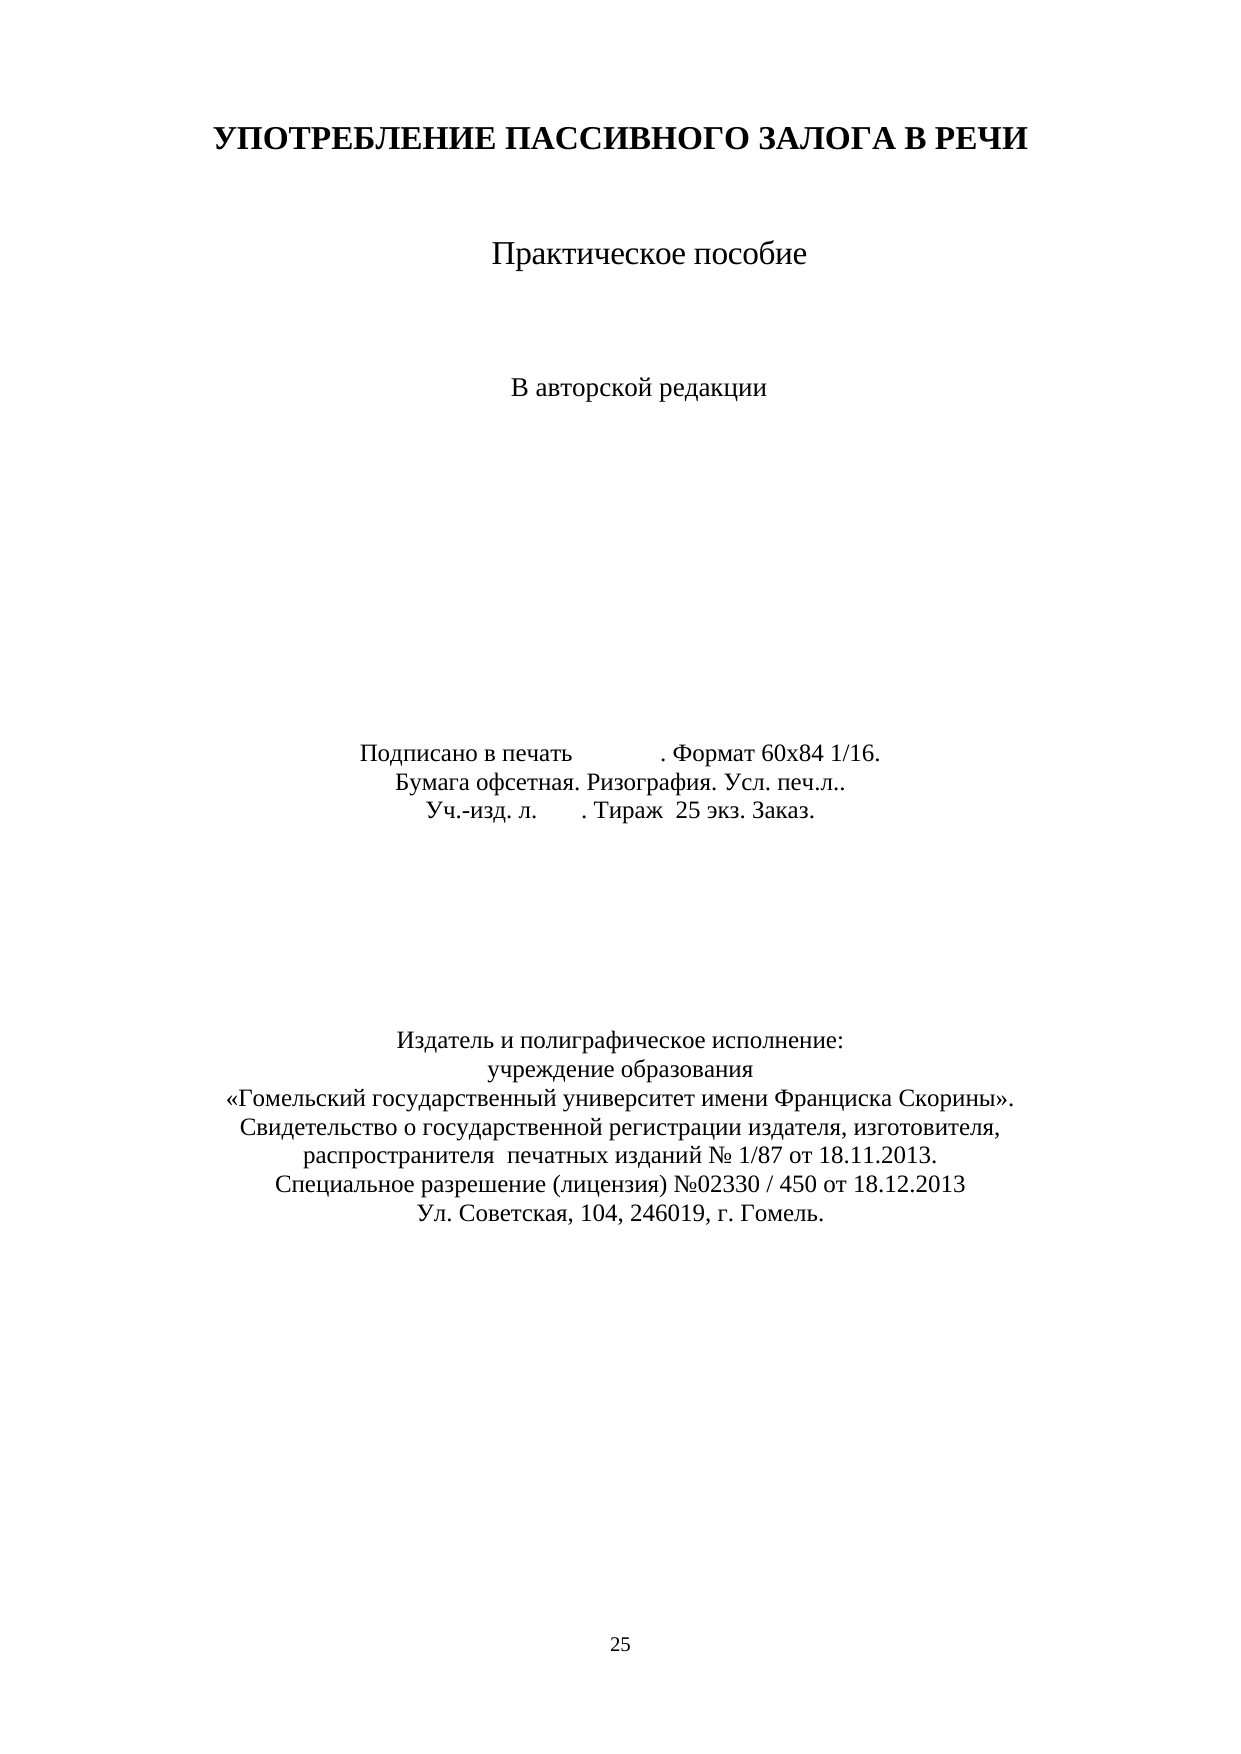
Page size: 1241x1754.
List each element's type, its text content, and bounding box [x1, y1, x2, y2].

text Бумага офсетная. Ризография. Усл. печ.л.. [118, 767, 1122, 795]
text Специальное разрешение (лицензия) №02330 / 450 от 18.12.2013 [118, 1169, 1122, 1198]
text Издатель и полиграфическое исполнение: [118, 1025, 1122, 1054]
text В авторской редакции [118, 371, 1122, 402]
text Свидетельство о государственной регистрации издателя, изготовителя, [118, 1112, 1122, 1140]
text Уч.-изд. л. . Тираж 25 экз. Заказ. [118, 795, 1122, 824]
text Ул. Советская, 104, 246019, г. Гомель. [118, 1198, 1122, 1227]
text распространителя печатных изданий № 1/87 от 18.11.2013. [118, 1140, 1122, 1169]
text Подписано в печать . Формат 60х84 1/16. [118, 738, 1122, 767]
text учреждение образования [118, 1054, 1122, 1083]
text «Гомельский государственный университет имени Франциска Скорины». [118, 1083, 1122, 1112]
text УПОТРЕБЛЕНИЕ ПАССИВНОГО ЗАЛОГА В РЕЧИ [118, 118, 1122, 156]
text Практическое пособие [118, 233, 1122, 271]
